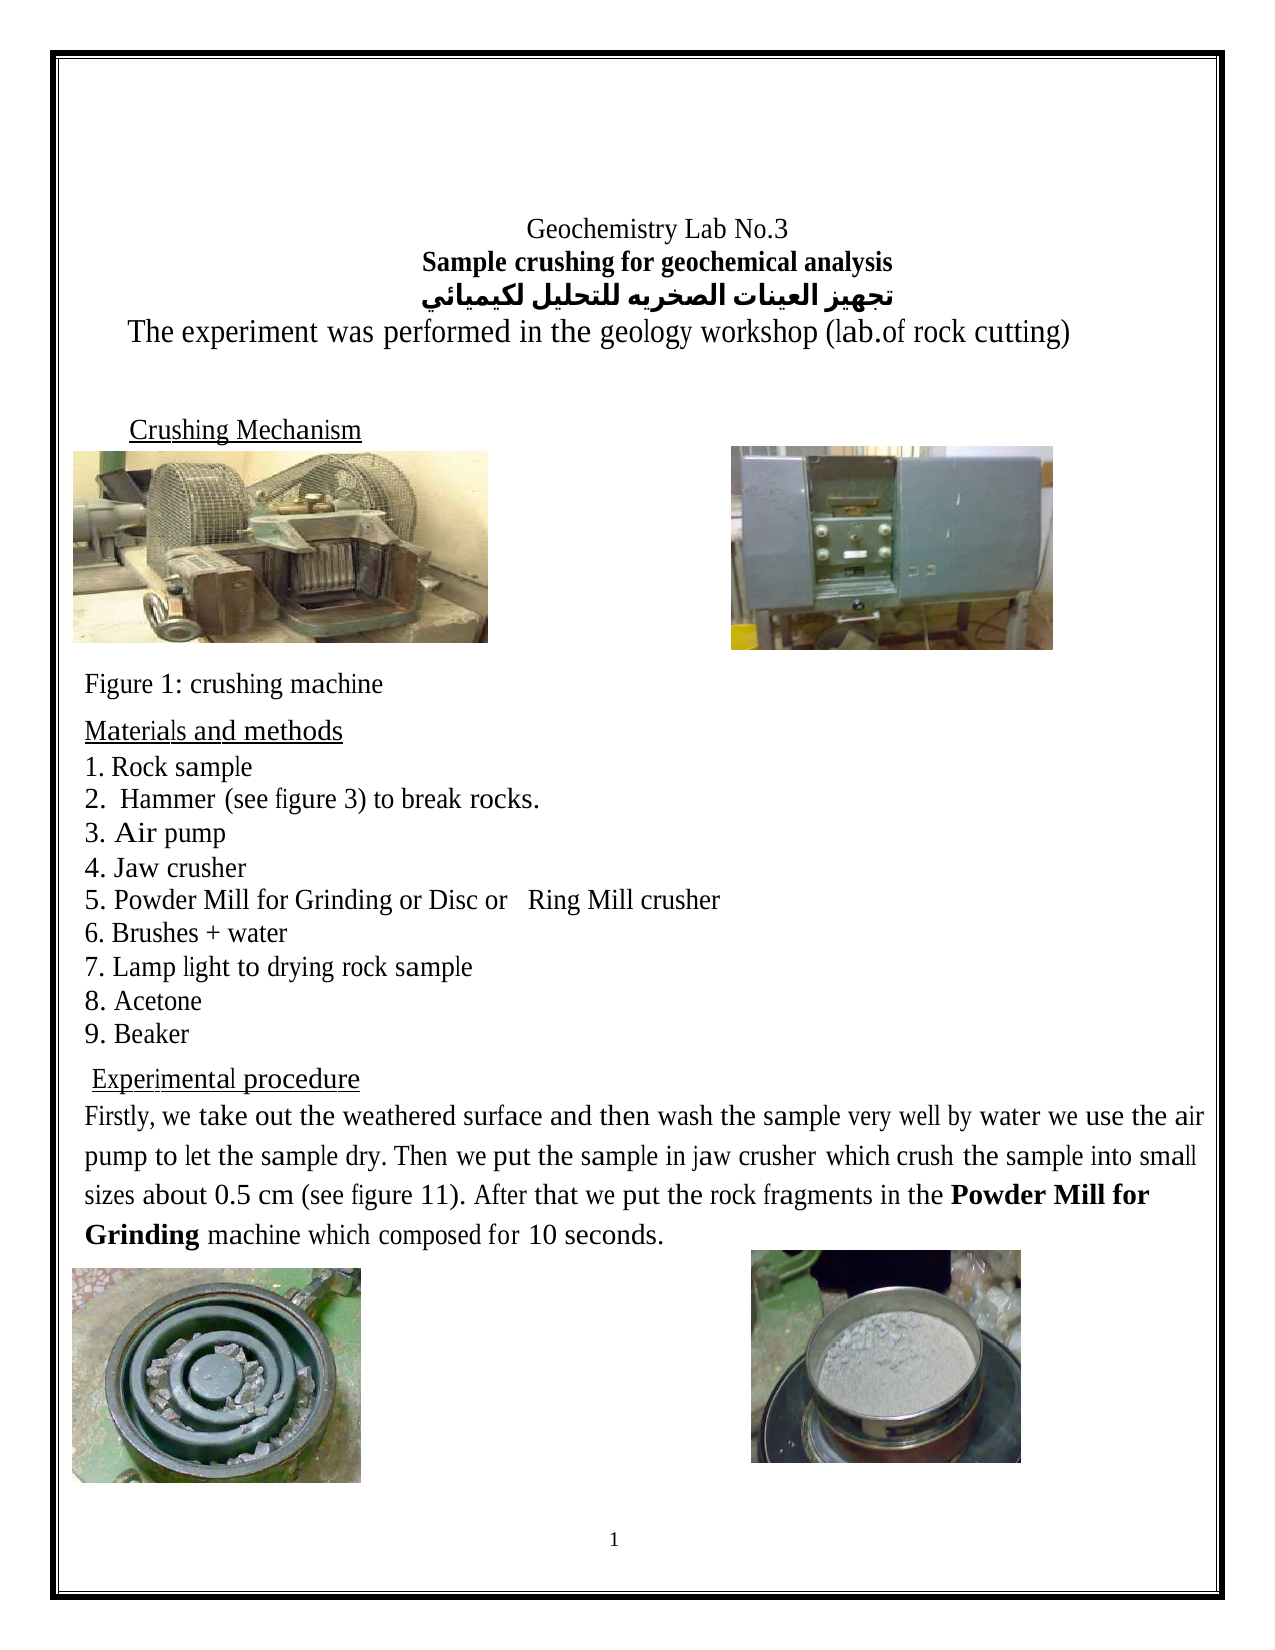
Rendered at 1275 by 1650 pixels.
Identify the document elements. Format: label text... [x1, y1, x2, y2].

text Sample crushing for geochemical analysis [84, 244, 1216, 278]
text Materials and methods [84, 706, 1216, 748]
text Geochemistry Lab No.3 [84, 211, 1216, 244]
picture [731, 446, 1053, 650]
text The experiment was performed in the geology workshop (lab.of rock cutting) [84, 311, 1216, 350]
text 9. Beaker [84, 1016, 1216, 1050]
text 5. Powder Mill for Grinding or Disc or Ring Mill crusher [84, 882, 1216, 916]
text 7. Lamp light to drying rock sample [84, 949, 1216, 983]
text 3. Air pump [84, 815, 1216, 848]
text Experimental procedure [84, 1054, 1216, 1096]
text 4. Jaw crusher [84, 851, 1216, 882]
picture [73, 451, 488, 643]
text Crushing Mechanism [84, 405, 1216, 446]
text 1. Rock sample [84, 750, 1216, 781]
text 2. Hammer (see figure 3) to break rocks. [84, 781, 1216, 815]
text Figure 1: crushing machine [84, 666, 1216, 699]
text 8. Acetone [84, 983, 1216, 1016]
picture [751, 1250, 1021, 1463]
text 6. Brushes + water [84, 916, 1216, 949]
text تجهيز العينات الصخريه للتحليل لكيميائي [84, 278, 1216, 311]
picture [72, 1268, 361, 1483]
text Firstly, we take out the weathered surface and then wash the sample very well by water we use the air pump to let the sample dry. Then we put the sample in jaw crusher which crush the sample into small sizes about 0.5 cm (see figure 11). After that we put the rock fragments in the Powder Mill for Grinding machine which composed for 10 seconds. [84, 1098, 1216, 1250]
